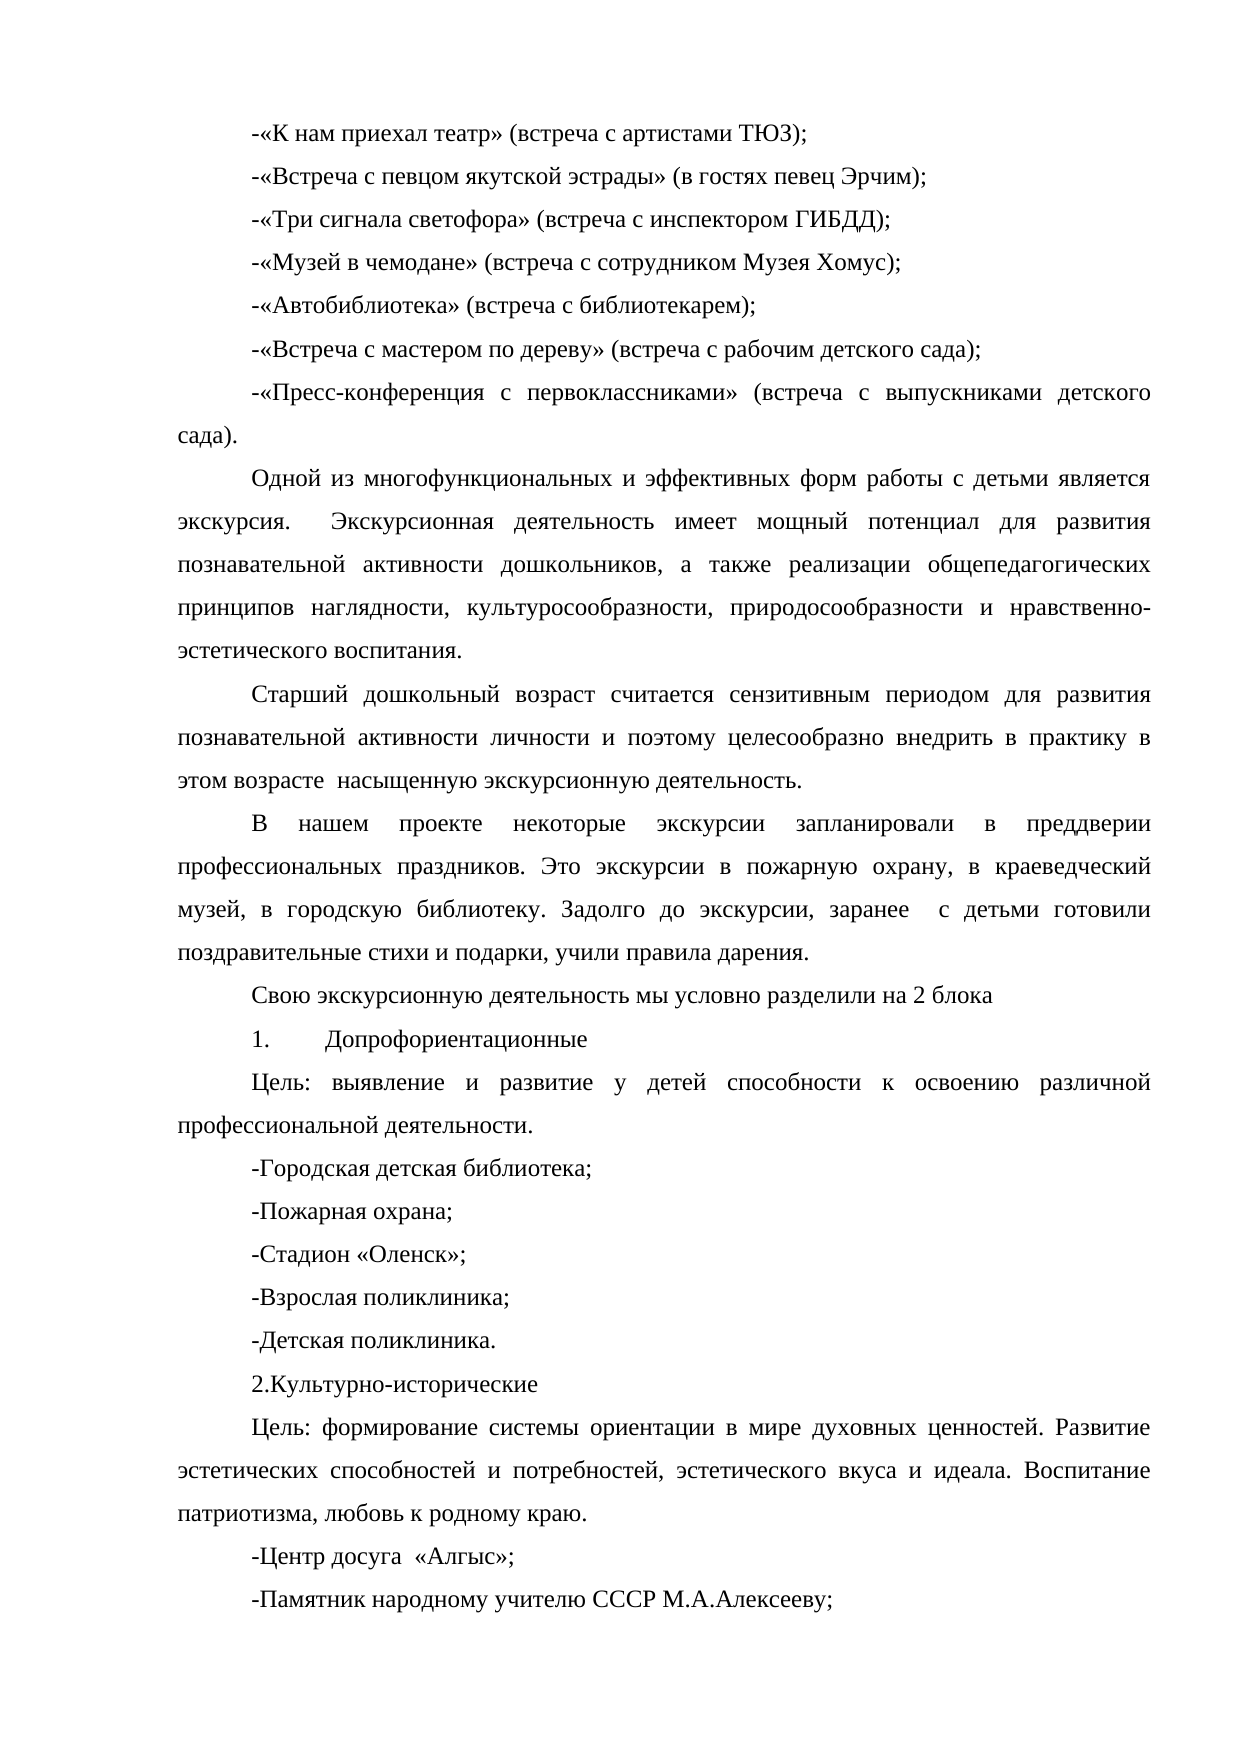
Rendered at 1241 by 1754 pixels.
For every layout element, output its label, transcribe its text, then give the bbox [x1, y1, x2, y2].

text Свою экскурсионную деятельность мы условно разделили на 2 блока [177, 981, 1152, 1009]
text -«Встреча с певцом якутской эстрады» (в гостях певец Эрчим); [177, 161, 1152, 190]
list Цель: выявление и развитие у детей способности к освоению различной профессиональной деятельности. [177, 1067, 1152, 1139]
text -Пожарная охрана; [177, 1196, 1152, 1225]
text Цель: формирование системы ориентации в мире духовных ценностей. Развитие эстетических способностей и потребностей, эстетического вкуса и идеала. Воспитание патриотизма, любовь к родному краю. [177, 1412, 1152, 1527]
text -«Три сигнала светофора» (встреча с инспектором ГИБДД); [177, 204, 1152, 233]
text -«Музей в чемодане» (встреча с сотрудником Музея Хомус); [177, 247, 1152, 276]
text -Памятник народному учителю СССР М.А.Алексееву; [177, 1584, 1152, 1613]
text -Детская поликлиника. [177, 1326, 1152, 1354]
list Допрофориентационные [177, 1024, 1152, 1052]
text Одной из многофункциональных и эффективных форм работы с детьми является экскурсия. Экскурсионная деятельность имеет мощный потенциал для развития познавательной активности дошкольников, а также реализации общепедагогических принципов наглядности, культуросообразности, природосообразности и нравственно-эстетического воспитания. [177, 463, 1152, 664]
text -Стадион «Оленск»; [177, 1239, 1152, 1268]
text -Городская детская библиотека; [177, 1153, 1152, 1182]
text -Взрослая поликлиника; [177, 1282, 1152, 1311]
text 2.Культурно-исторические [177, 1369, 1152, 1397]
text -Центр досуга «Алгыс»; [177, 1541, 1152, 1570]
text Старший дошкольный возраст считается сензитивным периодом для развития познавательной активности личности и поэтому целесообразно внедрить в практику в этом возрасте насыщенную экскурсионную деятельность. [177, 679, 1152, 794]
text -«Автобиблиотека» (встреча с библиотекарем); [177, 291, 1152, 319]
text -«К нам приехал театр» (встреча с артистами ТЮЗ); [177, 118, 1152, 147]
text -«Встреча с мастером по дереву» (встреча с рабочим детского сада); [177, 334, 1152, 362]
text В нашем проекте некоторые экскурсии запланировали в преддверии профессиональных праздников. Это экскурсии в пожарную охрану, в краеведческий музей, в городскую библиотеку. Задолго до экскурсии, заранее с детьми готовили поздравительные стихи и подарки, учили правила дарения. [177, 808, 1152, 966]
text -«Пресс-конференция с первоклассниками» (встреча с выпускниками детского сада). [177, 377, 1152, 449]
